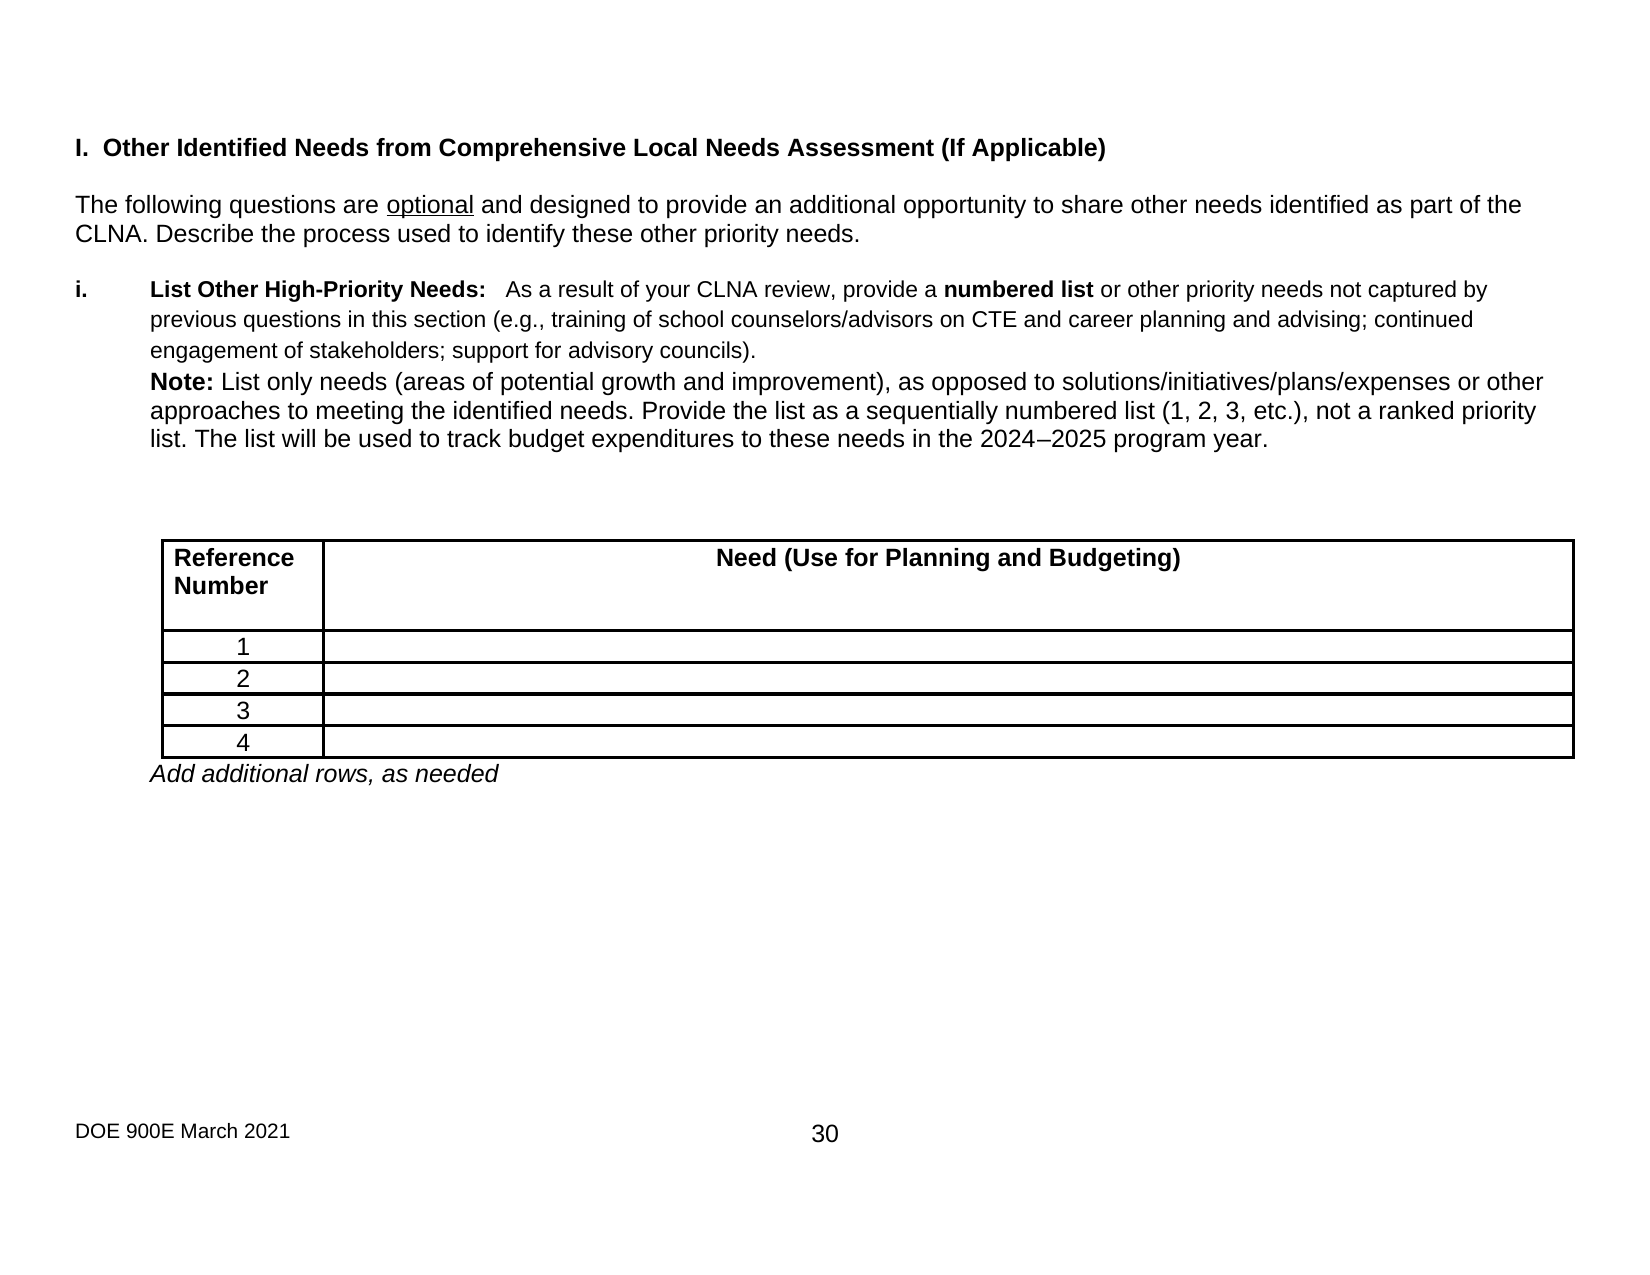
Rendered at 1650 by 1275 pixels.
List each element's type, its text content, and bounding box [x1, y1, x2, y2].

table_cell [325, 632, 1572, 661]
table_cell 2 [164, 664, 322, 692]
text Add additional rows, as needed [75, 759, 1575, 788]
table_cell 4 [164, 727, 322, 756]
list List Other High-Priority Needs: As a result of your CLNA review, provide a numbered list or other priority needs not captured by previous questions in this section (e.g., training of school counselors/advisors on CTE and career planning and advising; continued engagement of stakeholders; support for advisory councils). [75, 276, 1575, 363]
table_cell [325, 696, 1572, 724]
text The following questions are optional and designed to provide an additional opportunity to share other needs identified as part of the CLNA. Describe the process used to identify these other priority needs. [75, 190, 1575, 247]
text Note: List only needs (areas of potential growth and improvement), as opposed to solutions/initiatives/plans/expenses or other approaches to meeting the identified needs. Provide the list as a sequentially numbered list (1, 2, 3, etc.), not a ranked priority list. The list will be used to track budget expenditures to these needs in the 2024–2025 program year. [150, 367, 1575, 453]
table_cell [325, 664, 1572, 692]
text I. Other Identified Needs from Comprehensive Local Needs Assessment (If Applicable) [75, 132, 1575, 161]
table_header Reference Number [164, 542, 322, 629]
table_cell 1 [164, 632, 322, 661]
table_header Need (Use for Planning and Budgeting) [325, 542, 1572, 629]
table_cell [325, 727, 1572, 756]
table_cell 3 [164, 696, 322, 724]
